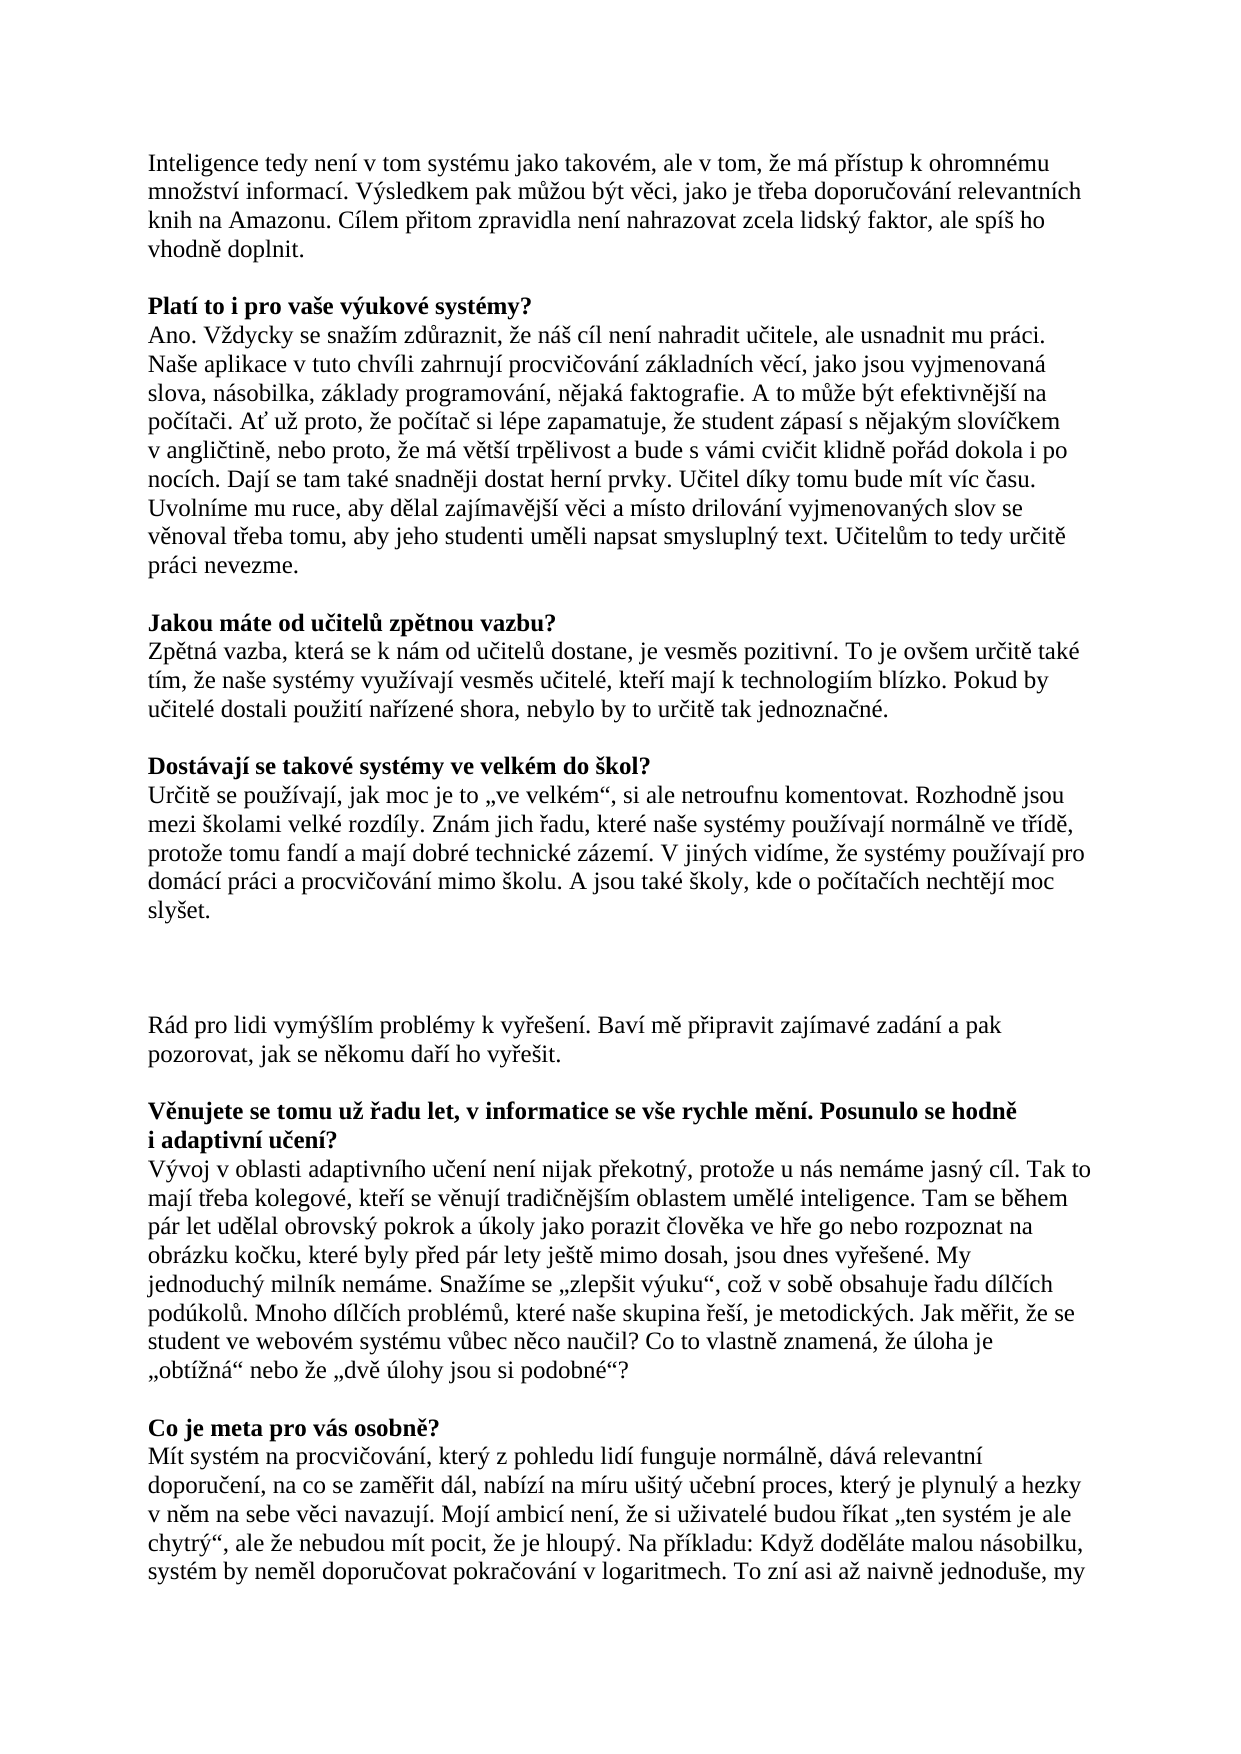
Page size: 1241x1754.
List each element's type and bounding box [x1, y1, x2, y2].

text [148, 148, 1093, 1585]
